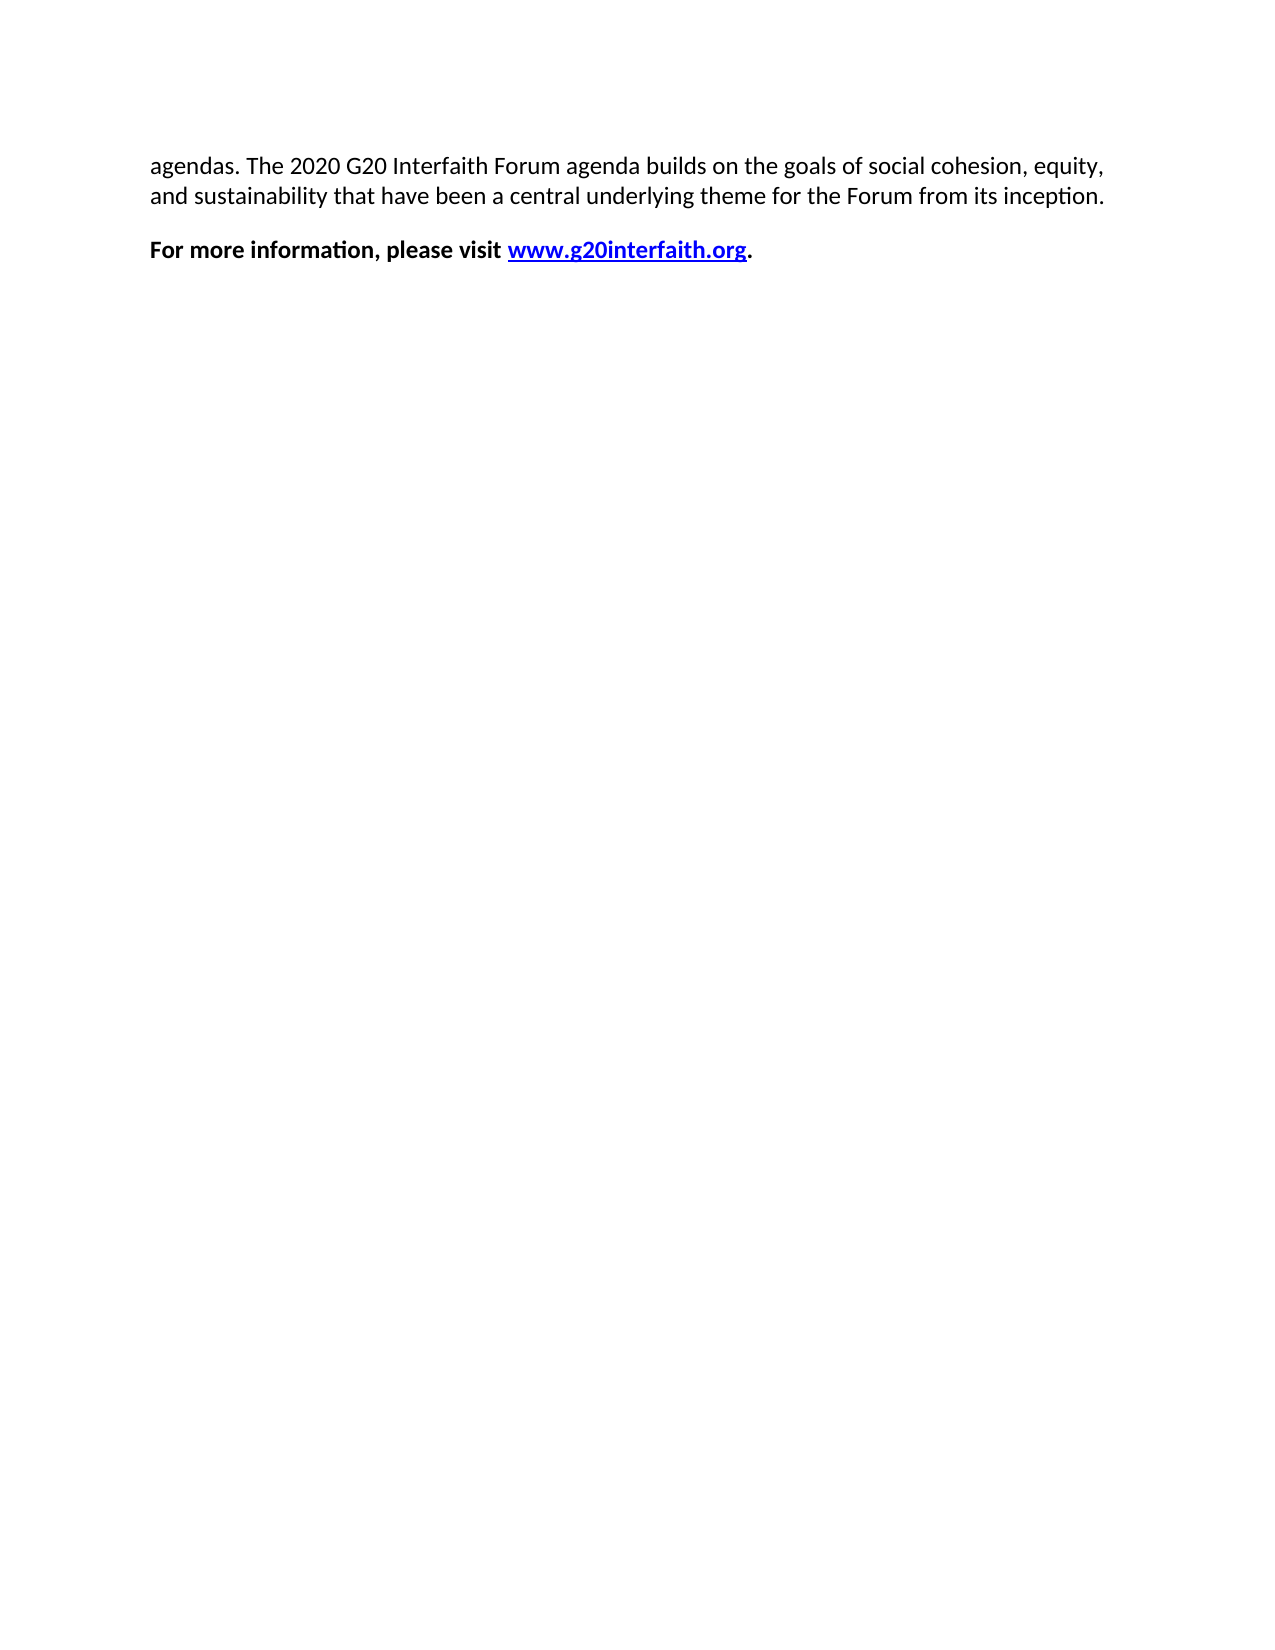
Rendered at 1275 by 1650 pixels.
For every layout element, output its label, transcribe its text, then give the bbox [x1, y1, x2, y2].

text For more information, please visit www.g20interfaith.org. [150, 234, 1125, 265]
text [150, 150, 1125, 211]
